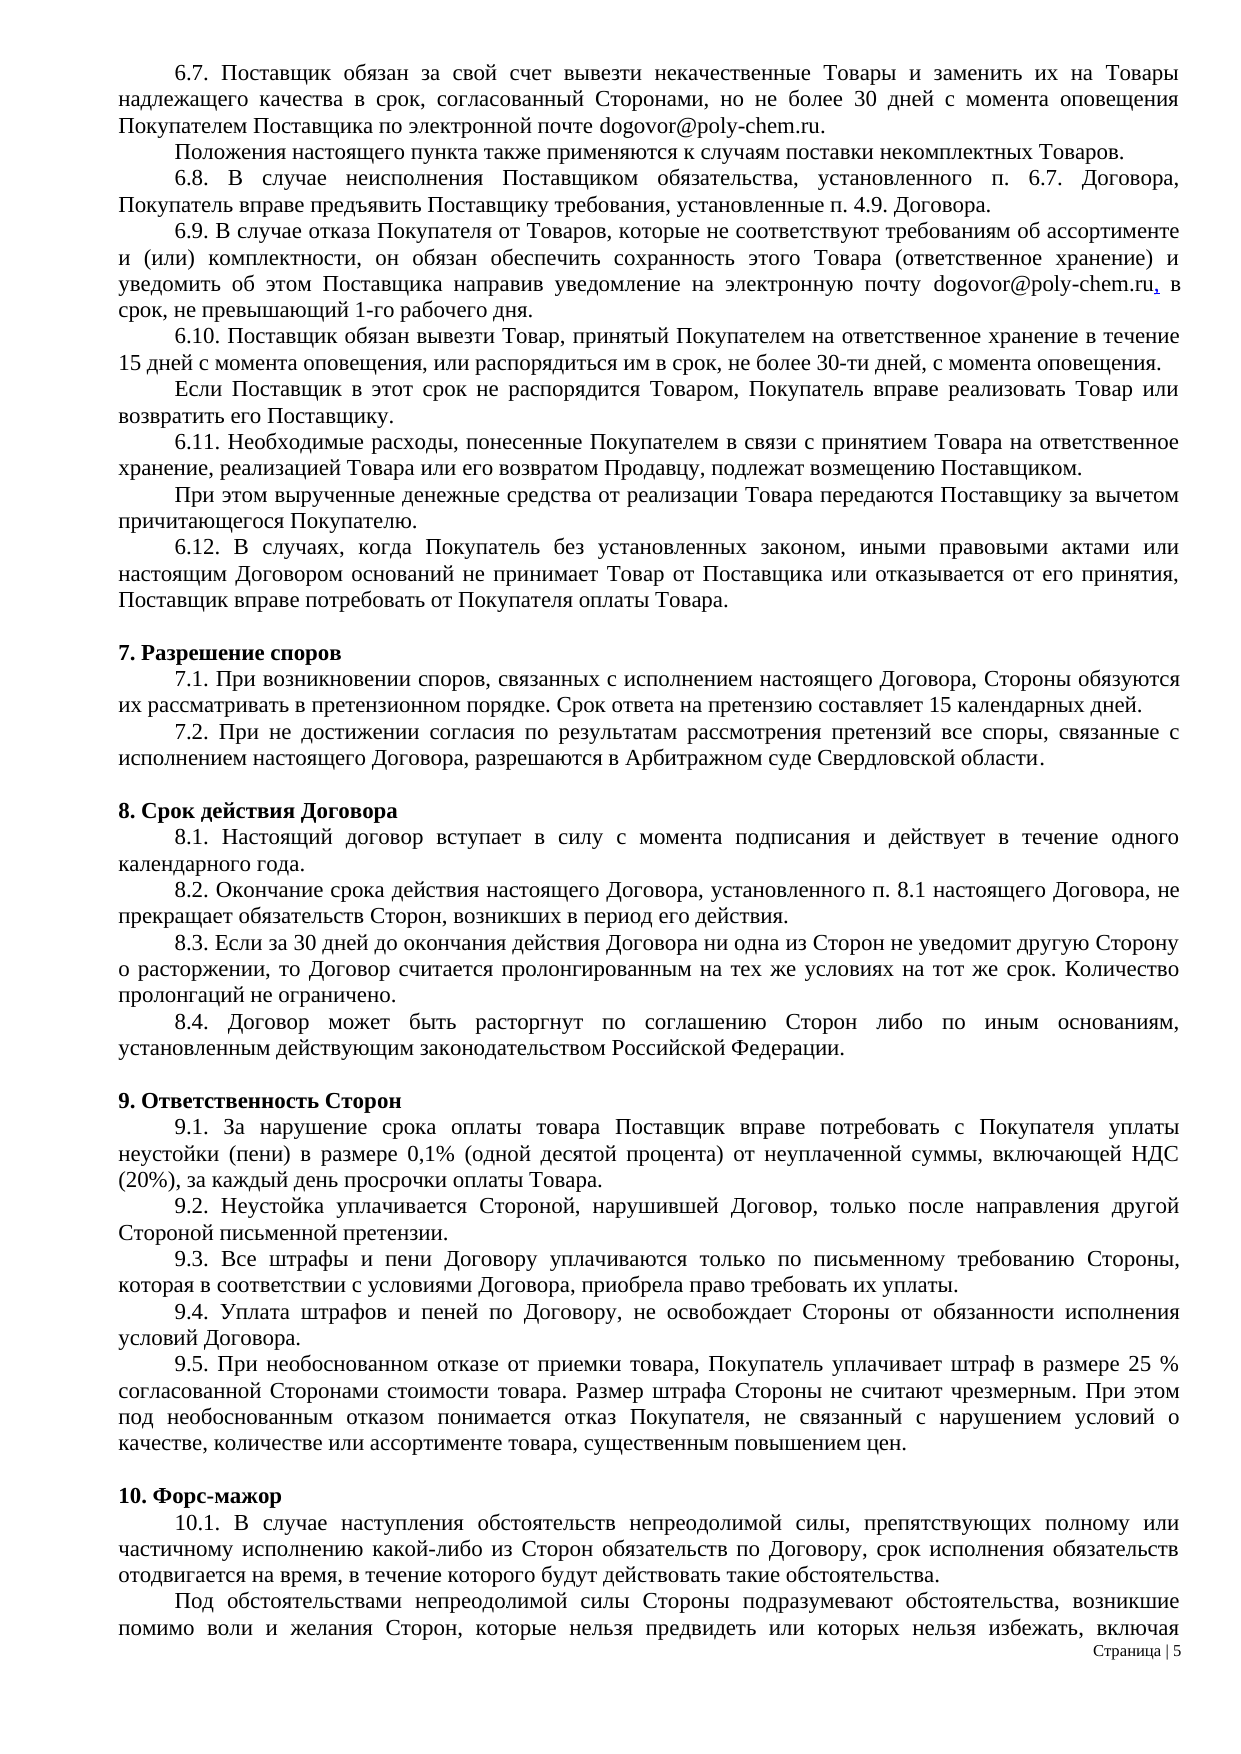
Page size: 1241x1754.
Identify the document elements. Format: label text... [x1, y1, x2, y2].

text 8.3. Если за 30 дней до окончания действия Договора ни одна из Сторон не уведомит другую Сторону о расторжении, то Договор считается пролонгированным на тех же условиях на тот же срок. Количество пролонгаций не ограничено. [118, 929, 1181, 1008]
text 7. Разрешение споров [118, 639, 1181, 665]
text 10. Форс-мажор [118, 1482, 1181, 1508]
text 6.12. В случаях, когда Покупатель без установленных законом, иными правовыми актами или настоящим Договором оснований не принимает Товар от Поставщика или отказывается от его принятия, Поставщик вправе потребовать от Покупателя оплаты Товара. [118, 533, 1181, 612]
text 6.8. В случае неисполнения Поставщиком обязательства, установленного п. 6.7. Договора, Покупатель вправе предъявить Поставщику требования, установленные п. 4.9. Договора. [118, 164, 1181, 217]
text 9.5. При необоснованном отказе от приемки товара, Покупатель уплачивает штраф в размере 25 % согласованной Сторонами стоимости товара. Размер штрафа Стороны не считают чрезмерным. При этом под необоснованным отказом понимается отказ Покупателя, не связанный с нарушением условий о качестве, количестве или ассортименте товара, существенным повышением цен. [118, 1350, 1181, 1456]
text 10.1. В случае наступления обстоятельств непреодолимой силы, препятствующих полному или частичному исполнению какой-либо из Сторон обязательств по Договору, срок исполнения обязательств отодвигается на время, в течение которого будут действовать такие обстоятельства. [118, 1508, 1181, 1588]
text 9.1. За нарушение срока оплаты товара Поставщик вправе потребовать с Покупателя уплаты неустойки (пени) в размере 0,1% (одной десятой процента) от неуплаченной суммы, включающей НДС (20%), за каждый день просрочки оплаты Товара. [118, 1113, 1181, 1192]
text 7.1. При возникновении споров, связанных с исполнением настоящего Договора, Стороны обязуются их рассматривать в претензионном порядке. Срок ответа на претензию составляет 15 календарных дней. [118, 665, 1181, 718]
text 8. Срок действия Договора [118, 797, 1181, 823]
text 8.1. Настоящий договор вступает в силу с момента подписания и действует в течение одного календарного года. [118, 823, 1181, 876]
text 9.2. Неустойка уплачивается Стороной, нарушившей Договор, только после направления другой Стороной письменной претензии. [118, 1192, 1181, 1245]
text Если Поставщик в этот срок не распорядится Товаром, Покупатель вправе реализовать Товар или возвратить его Поставщику. [118, 375, 1181, 428]
text 6.9. В случае отказа Покупателя от Товаров, которые не соответствуют требованиям об ассортименте и (или) комплектности, он обязан обеспечить сохранность этого Товара (ответственное хранение) и уведомить об этом Поставщика направив уведомление на электронную почту dogovor@poly-chem.ru, в срок, не превышающий 1-го рабочего дня. [118, 217, 1181, 323]
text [118, 1588, 1181, 1640]
text При этом вырученные денежные средства от реализации Товара передаются Поставщику за вычетом причитающегося Покупателю. [118, 481, 1181, 533]
text 8.2. Окончание срока действия настоящего Договора, установленного п. 8.1 настоящего Договора, не прекращает обязательств Сторон, возникших в период его действия. [118, 876, 1181, 929]
text 6.7. Поставщик обязан за свой счет вывезти некачественные Товары и заменить их на Товары надлежащего качества в срок, согласованный Сторонами, но не более 30 дней с момента оповещения Покупателем Поставщика по электронной почте dogovor@poly-chem.ru. [118, 59, 1181, 138]
text 6.10. Поставщик обязан вывезти Товар, принятый Покупателем на ответственное хранение в течение 15 дней с момента оповещения, или распорядиться им в срок, не более 30-ти дней, с момента оповещения. [118, 323, 1181, 375]
text 9.4. Уплата штрафов и пеней по Договору, не освобождает Стороны от обязанности исполнения условий Договора. [118, 1298, 1181, 1350]
text 6.11. Необходимые расходы, понесенные Покупателем в связи с принятием Товара на ответственное хранение, реализацией Товара или его возвратом Продавцу, подлежат возмещению Поставщиком. [118, 428, 1181, 481]
text 9. Ответственность Сторон [118, 1087, 1181, 1113]
text 9.3. Все штрафы и пени Договору уплачиваются только по письменному требованию Стороны, которая в соответствии с условиями Договора, приобрела право требовать их уплаты. [118, 1245, 1181, 1298]
text Положения настоящего пункта также применяются к случаям поставки некомплектных Товаров. [118, 138, 1181, 164]
text 8.4. Договор может быть расторгнут по соглашению Сторон либо по иным основаниям, установленным действующим законодательством Российской Федерации. [118, 1008, 1181, 1061]
text 7.2. При не достижении согласия по результатам рассмотрения претензий все споры, связанные с исполнением настоящего Договора, разрешаются в Арбитражном суде Свердловской области. [118, 718, 1181, 771]
